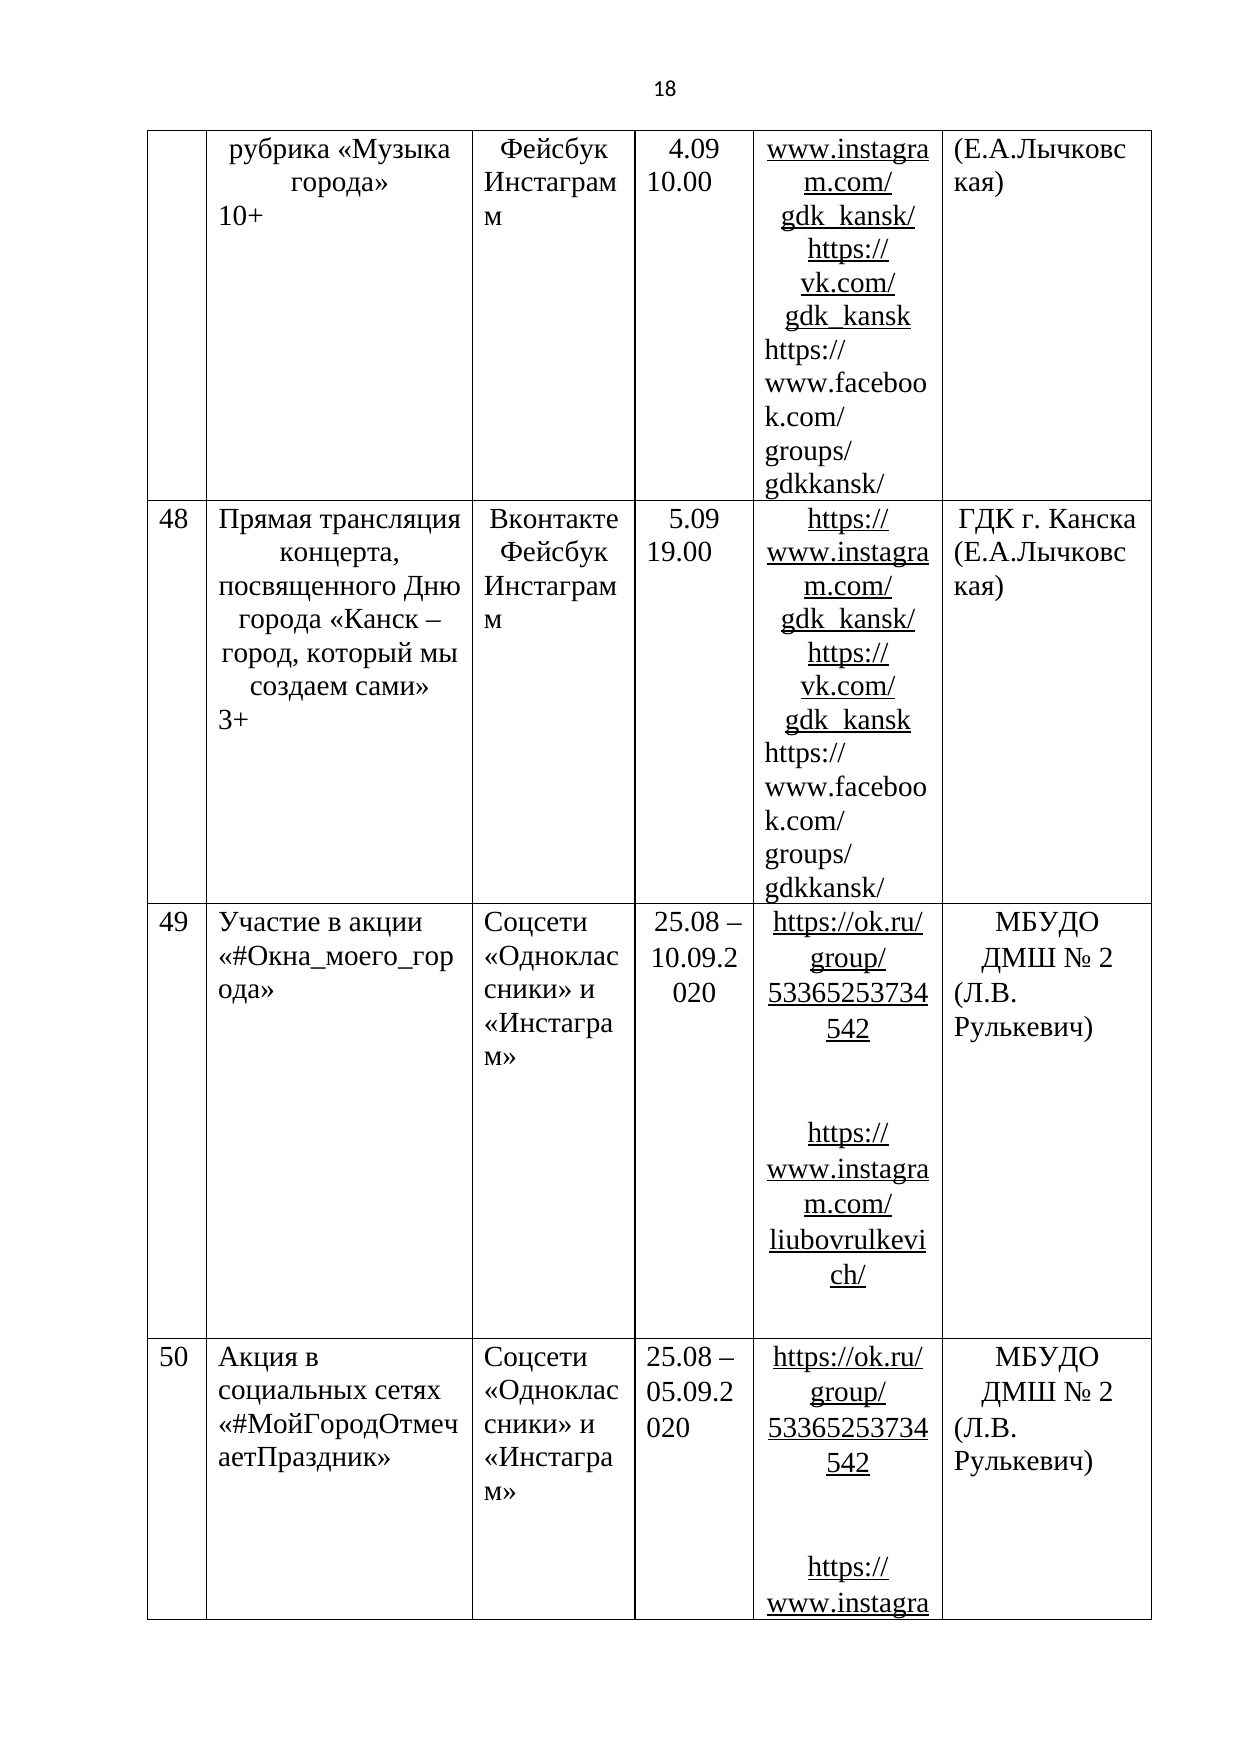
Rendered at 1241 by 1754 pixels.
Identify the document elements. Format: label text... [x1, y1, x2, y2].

table_cell Прямая трансляция концерта, посвященного Дню города «Канск – город, который мы создаем сами» 3+ [207, 501, 472, 903]
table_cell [473, 131, 634, 500]
table_cell ГДК г. Канска (Е.А.Лычковская) [943, 501, 1151, 903]
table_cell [473, 1339, 634, 1619]
table_cell 47 [148, 131, 206, 500]
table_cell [754, 1339, 942, 1619]
table_cell 49 [148, 904, 206, 1338]
table_cell 25.08 – 10.09.2020 [636, 904, 753, 1338]
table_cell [754, 131, 942, 500]
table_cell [207, 1339, 472, 1619]
table_cell Вконтакте Фейсбук Инстаграмм [473, 501, 634, 903]
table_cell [207, 131, 472, 500]
table_cell МБУДО ДМШ № 2 (Л.В. Рулькевич) [943, 904, 1151, 1338]
table_cell Участие в акции «#Окна_моего_города» [207, 904, 472, 1338]
table_cell 1.09-4.09 10.00 [636, 131, 753, 500]
table_cell Соцсети «Одноклассники» и «Инстаграм» [473, 904, 634, 1338]
table_cell 50 [148, 1339, 206, 1619]
table_cell https://www.instagram.com/gdk_kansk/ https://vk.com/gdk_kansk https://www.facebook.com/groups/gdkkansk/ [754, 501, 942, 903]
table_cell 5.09 19.00 [636, 501, 753, 903]
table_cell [943, 131, 1151, 500]
table_cell 25.08 – 05.09.2020 [636, 1339, 753, 1619]
table_cell https://ok.ru/group/53365253734542 https://www.instagram.com/liubovrulkevich/ [754, 904, 942, 1338]
table_cell 48 [148, 501, 206, 903]
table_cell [943, 1339, 1151, 1619]
